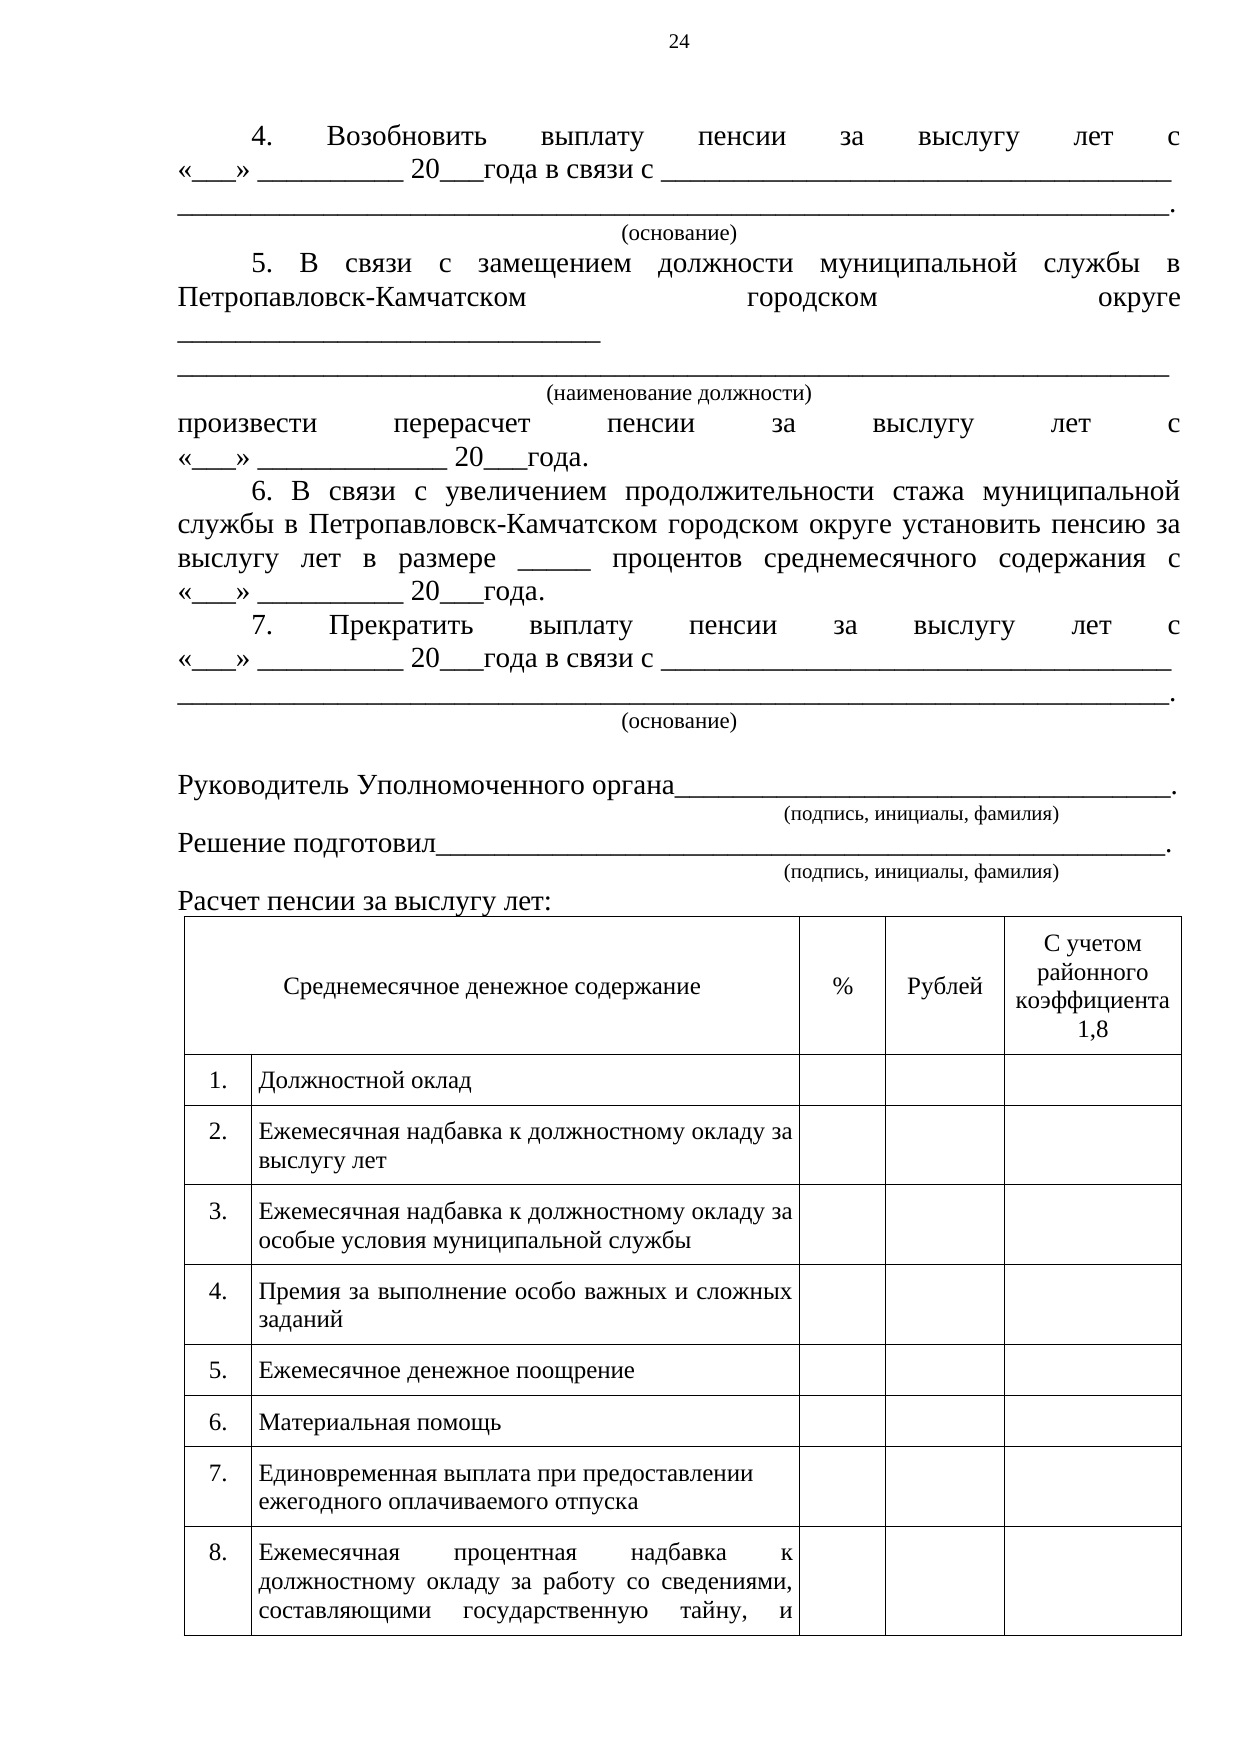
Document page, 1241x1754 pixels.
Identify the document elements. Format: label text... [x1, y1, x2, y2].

text (подпись, инициалы, фамилия) [177, 858, 1181, 883]
table_cell [800, 1055, 885, 1104]
table_header Среднемесячное денежное содержание [185, 917, 799, 1053]
table_cell [800, 1447, 885, 1526]
text Руководитель Уполномоченного органа__________________________________. [177, 767, 1181, 801]
table_cell [1005, 1527, 1181, 1635]
table_cell [1005, 1345, 1181, 1395]
table_cell [886, 1055, 1004, 1104]
table_cell Единовременная выплата при предоставлении ежегодного оплачиваемого отпуска [252, 1447, 799, 1526]
text Расчет пенсии за выслугу лет: [177, 883, 1181, 916]
table_cell 3. [185, 1185, 251, 1264]
table_header Рублей [886, 917, 1004, 1053]
table_cell [800, 1106, 885, 1184]
table_cell Должностной оклад [252, 1055, 799, 1104]
table_cell [886, 1447, 1004, 1526]
table_cell [1005, 1106, 1181, 1184]
table_cell [886, 1345, 1004, 1395]
text Решение подготовил__________________________________________________. [177, 825, 1181, 858]
text 7. Прекратить выплату пенсии за выслугу лет с «___» __________ 20___года в связи с ___________________________________ [177, 607, 1181, 674]
table_cell 2. [185, 1106, 251, 1184]
table_cell [800, 1265, 885, 1344]
table_cell Премия за выполнение особо важных и сложных заданий [252, 1265, 799, 1344]
table_cell [1005, 1447, 1181, 1526]
table_header % [800, 917, 885, 1053]
table_cell 8. [185, 1527, 251, 1635]
table_cell [800, 1185, 885, 1264]
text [177, 185, 1181, 219]
table_cell [800, 1527, 885, 1635]
table_cell 6. [185, 1396, 251, 1446]
table_cell [886, 1185, 1004, 1264]
table_cell [800, 1345, 885, 1395]
text (наименование должности) [177, 379, 1181, 406]
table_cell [252, 1527, 799, 1635]
text ____________________________________________________________________ [177, 346, 1181, 379]
table_cell [800, 1396, 885, 1446]
text ____________________________________________________________________. [177, 674, 1181, 707]
table_cell [1005, 1055, 1181, 1104]
table_cell [1005, 1396, 1181, 1446]
table_cell 1. [185, 1055, 251, 1104]
table_cell 4. [185, 1265, 251, 1344]
text произвести перерасчет пенсии за выслугу лет с «___» _____________ 20___года. [177, 406, 1181, 473]
table_header С учетом районного коэффициента 1,8 [1005, 917, 1181, 1053]
table_cell [1005, 1265, 1181, 1344]
table_cell [886, 1106, 1004, 1184]
text 5. В связи с замещением должности муниципальной службы в Петропавловск-Камчатском городском округе _____________________________ [177, 245, 1181, 346]
table_cell Ежемесячная надбавка к должностному окладу за выслугу лет [252, 1106, 799, 1184]
table_cell [886, 1396, 1004, 1446]
table_cell Материальная помощь [252, 1396, 799, 1446]
table_cell Ежемесячное денежное поощрение [252, 1345, 799, 1395]
text (основание) [177, 219, 1181, 245]
text 4. Возобновить выплату пенсии за выслугу лет с «___» __________ 20___года в связи с ___________________________________ [177, 118, 1181, 185]
text 6. В связи с увеличением продолжительности стажа муниципальной службы в Петропавловск-Камчатском городском округе установить пенсию за выслугу лет в размере _____ процентов среднемесячного содержания с «___» __________ 20___года. [177, 473, 1181, 607]
table_cell [1005, 1185, 1181, 1264]
table_cell Ежемесячная надбавка к должностному окладу за особые условия муниципальной службы [252, 1185, 799, 1264]
table_cell 5. [185, 1345, 251, 1395]
table_cell 7. [185, 1447, 251, 1526]
text (подпись, инициалы, фамилия) [177, 801, 1181, 825]
table_cell [886, 1265, 1004, 1344]
text (основание) [177, 707, 1181, 734]
table_cell [886, 1527, 1004, 1635]
